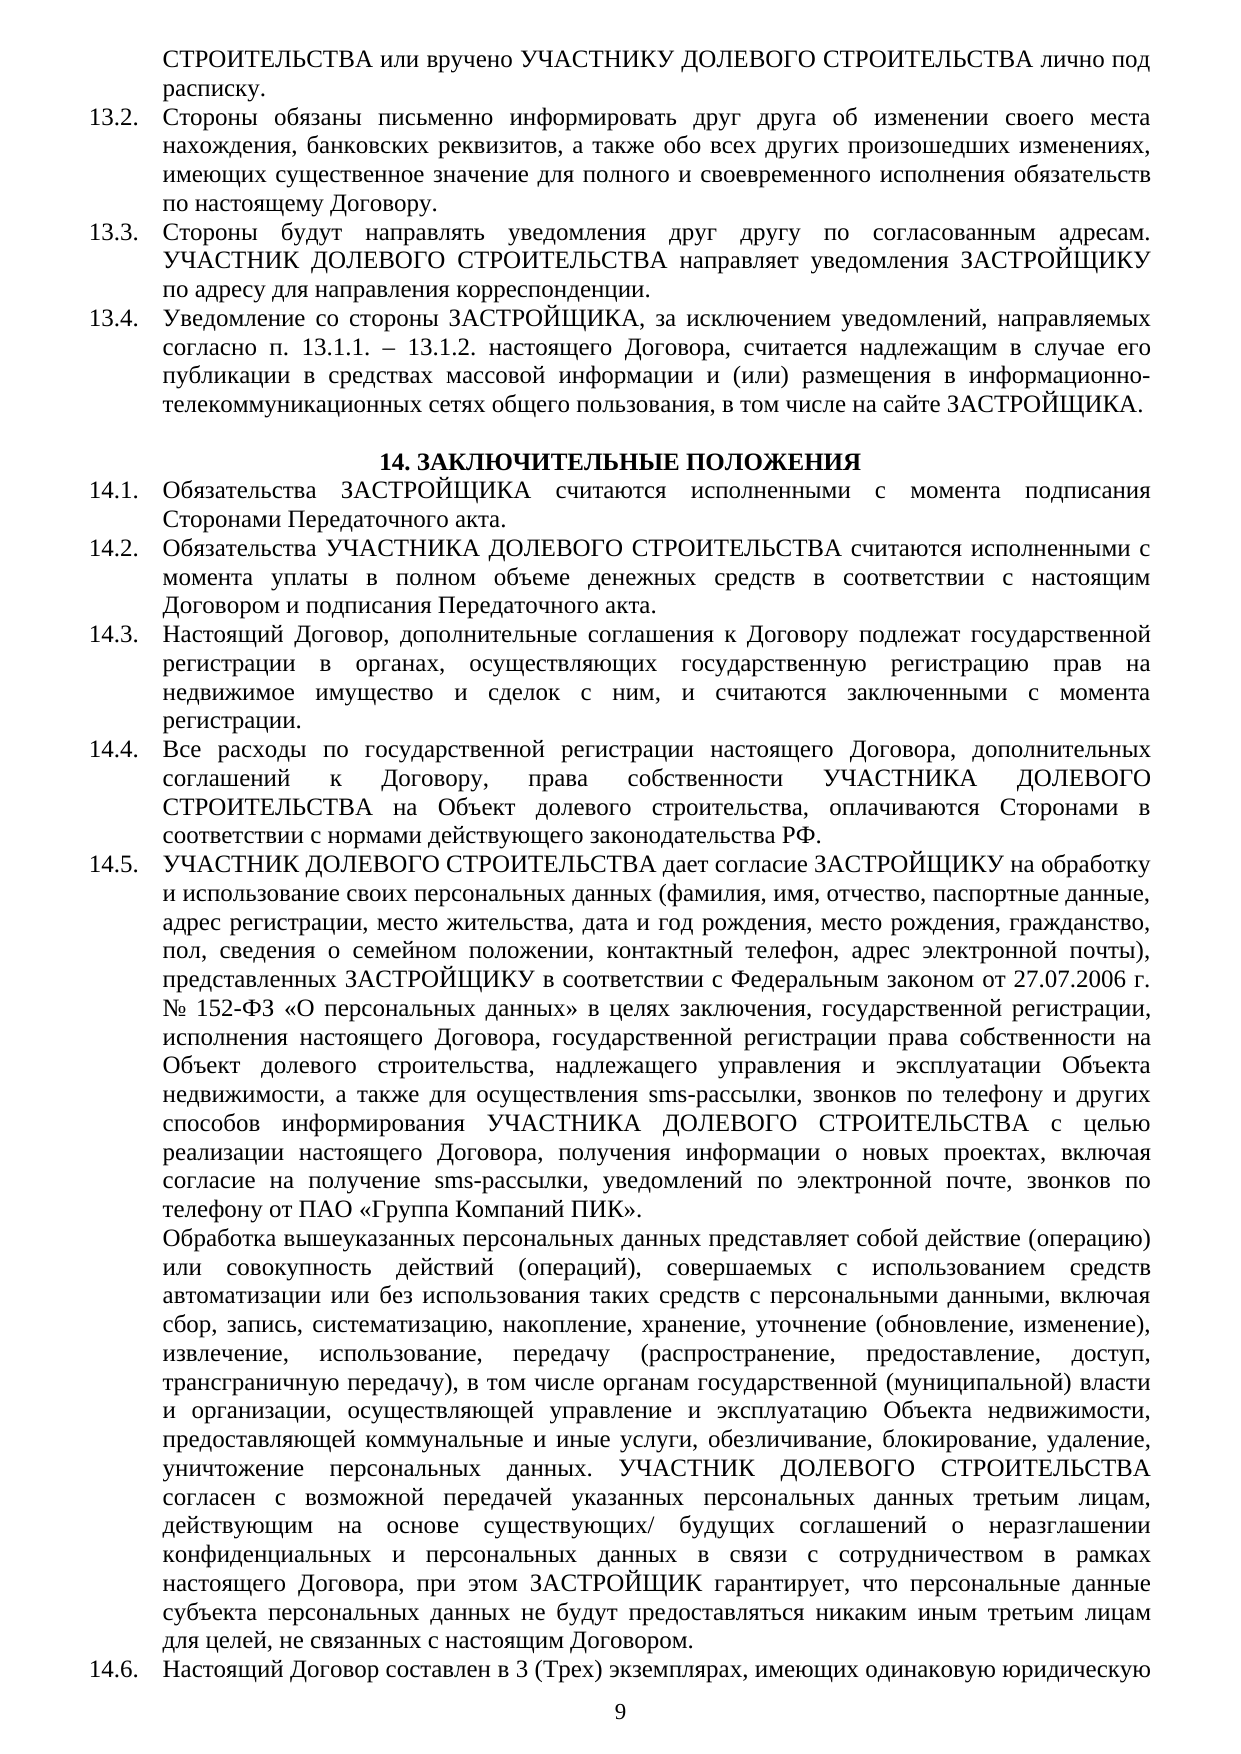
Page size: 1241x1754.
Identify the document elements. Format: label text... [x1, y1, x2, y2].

list Стороны обязаны письменно информировать друг друга об изменении своего места нахождения, банковских реквизитов, а также обо всех других произошедших изменениях, имеющих существенное значение для полного и своевременного исполнения обязательств по настоящему Договору. [89, 102, 1152, 217]
list Все расходы по государственной регистрации настоящего Договора, дополнительных соглашений к Договору, права собственности УЧАСТНИКА ДОЛЕВОГО СТРОИТЕЛЬСТВА на Объект долевого строительства, оплачиваются Сторонами в соответствии с нормами действующего законодательства РФ. [89, 734, 1152, 849]
list Обязательства УЧАСТНИКА ДОЛЕВОГО СТРОИТЕЛЬСТВА считаются исполненными с момента уплаты в полном объеме денежных средств в соответствии с настоящим Договором и подписания Передаточного акта. [89, 533, 1152, 619]
list Обязательства ЗАСТРОЙЩИКА считаются исполненными с момента подписания Сторонами Передаточного акта. [89, 476, 1152, 533]
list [89, 44, 1152, 102]
list Настоящий Договор, дополнительные соглашения к Договору подлежат государственной регистрации в органах, осуществляющих государственную регистрацию прав на недвижимое имущество и сделок с ним, и считаются заключенными с момента регистрации. [89, 619, 1152, 734]
list ЗАКЛЮЧИТЕЛЬНЫЕ ПОЛОЖЕНИЯ [89, 447, 1152, 476]
list УЧАСТНИК ДОЛЕВОГО СТРОИТЕЛЬСТВА дает согласие ЗАСТРОЙЩИКУ на обработку и использование своих персональных данных (фамилия, имя, отчество, паспортные данные, адрес регистрации, место жительства, дата и год рождения, место рождения, гражданство, пол, сведения о семейном положении, контактный телефон, адрес электронной почты), представленных ЗАСТРОЙЩИКУ в соответствии с Федеральным законом от 27.07.2006 г. № 152-ФЗ «О персональных данных» в целях заключения, государственной регистрации, исполнения настоящего Договора, государственной регистрации права собственности на Объект долевого строительства, надлежащего управления и эксплуатации Объекта недвижимости, а также для осуществления sms-рассылки, звонков по телефону и других способов информирования УЧАСТНИКА ДОЛЕВОГО СТРОИТЕЛЬСТВА с целью реализации настоящего Договора, получения информации о новых проектах, включая согласие на получение sms-рассылки, уведомлений по электронной почте, звонков по телефону от ПАО «Группа Компаний ПИК». [89, 849, 1152, 1223]
text Обработка вышеуказанных персональных данных представляет собой действие (операцию) или совокупность действий (операций), совершаемых с использованием средств автоматизации или без использования таких средств с персональными данными, включая сбор, запись, систематизацию, накопление, хранение, уточнение (обновление, изменение), извлечение, использование, передачу (распространение, предоставление, доступ, трансграничную передачу), в том числе органам государственной (муниципальной) власти и организации, осуществляющей управление и эксплуатацию Объекта недвижимости, предоставляющей коммунальные и иные услуги, обезличивание, блокирование, удаление, уничтожение персональных данных. УЧАСТНИК ДОЛЕВОГО СТРОИТЕЛЬСТВА согласен с возможной передачей указанных персональных данных третьим лицам, действующим на основе существующих/ будущих соглашений о неразглашении конфиденциальных и персональных данных в связи с сотрудничеством в рамках настоящего Договора, при этом ЗАСТРОЙЩИК гарантирует, что персональные данные субъекта персональных данных не будут предоставляться никаким иным третьим лицам для целей, не связанных с настоящим Договором. [162, 1223, 1152, 1654]
list Стороны будут направлять уведомления друг другу по согласованным адресам. УЧАСТНИК ДОЛЕВОГО СТРОИТЕЛЬСТВА направляет уведомления ЗАСТРОЙЩИКУ по адресу для направления корреспонденции. [89, 217, 1152, 303]
list Уведомление со стороны ЗАСТРОЙЩИКА, за исключением уведомлений, направляемых согласно п. 13.1.1. – 13.1.2. настоящего Договора, считается надлежащим в случае его публикации в средствах массовой информации и (или) размещения в информационно-телекоммуникационных сетях общего пользования, в том числе на сайте ЗАСТРОЙЩИКА. [89, 303, 1152, 418]
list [89, 1654, 1152, 1683]
